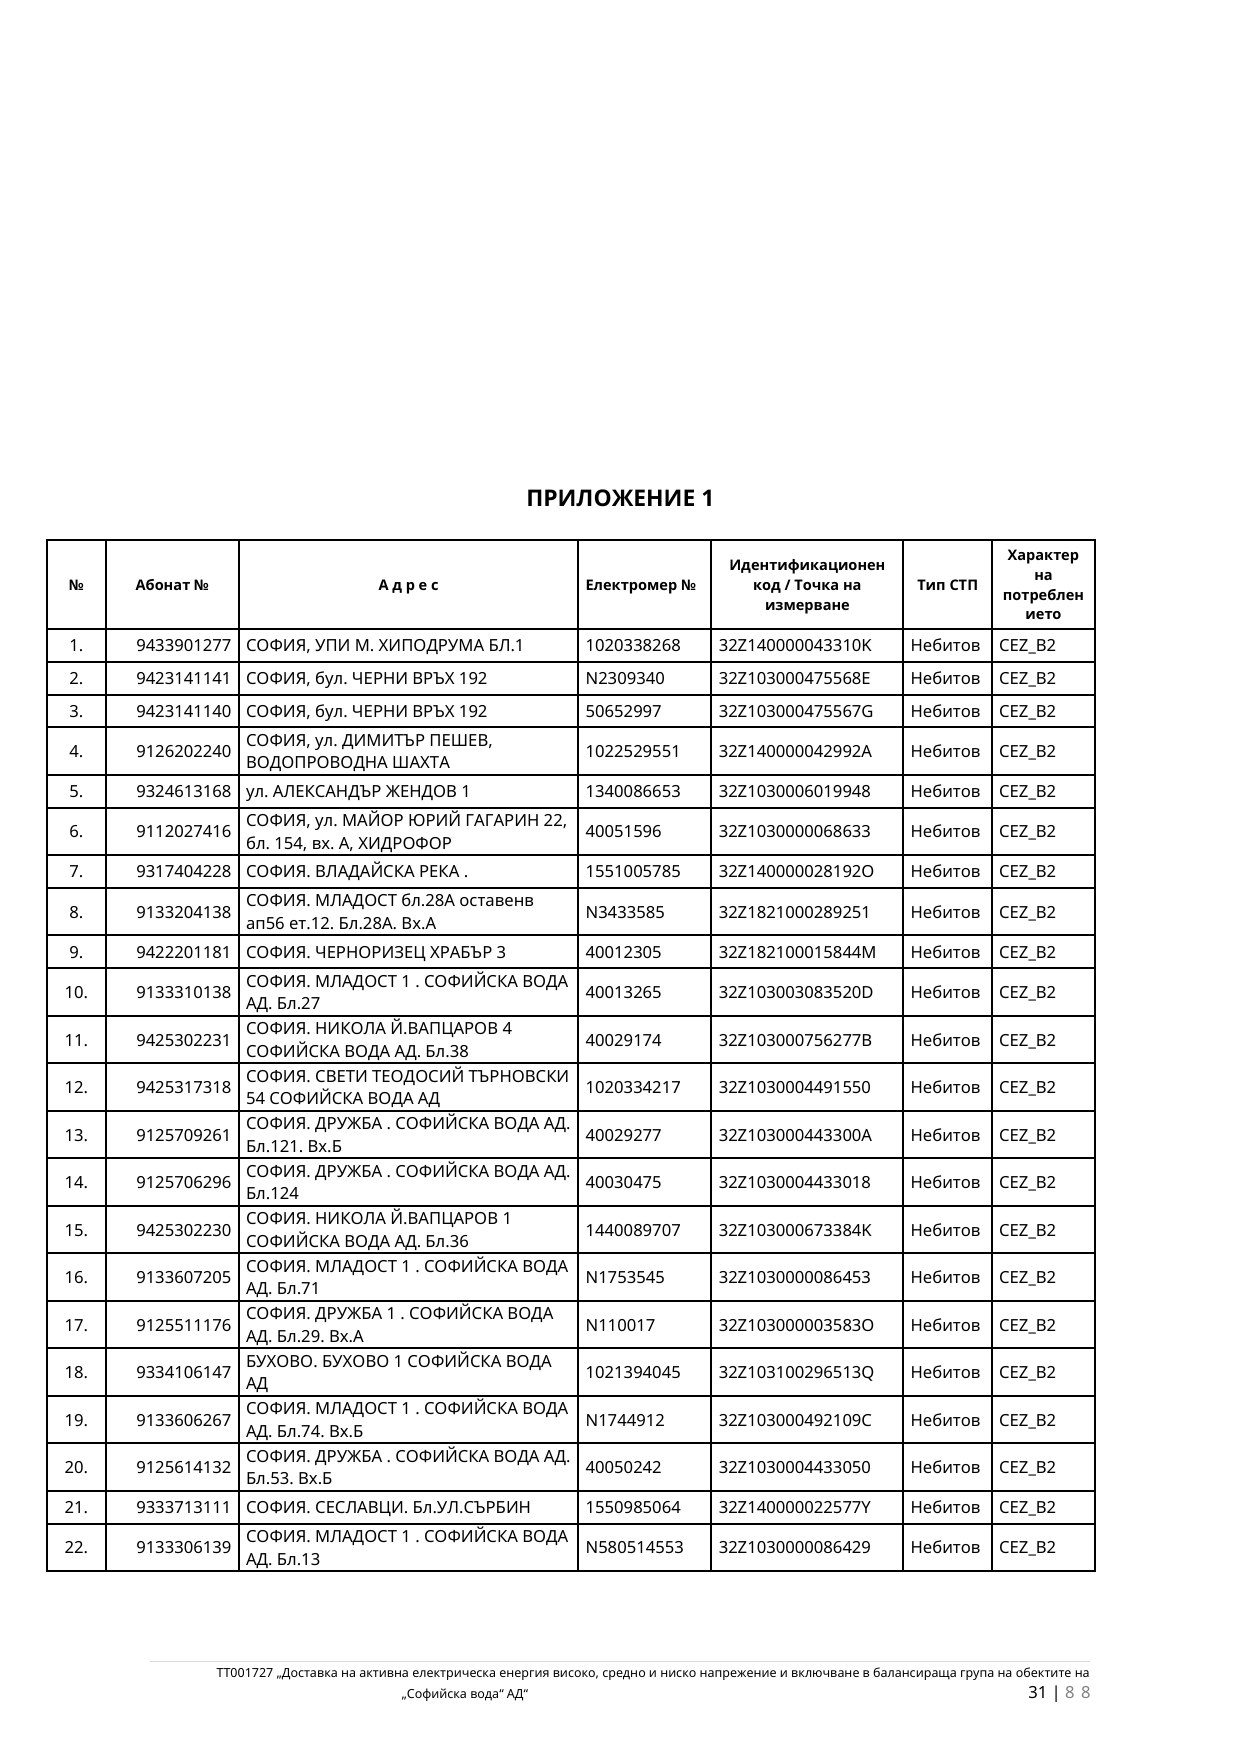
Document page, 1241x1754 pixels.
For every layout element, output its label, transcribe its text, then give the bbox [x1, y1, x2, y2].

table_cell CEZ_B2 [993, 969, 1094, 1015]
table_cell Небитов [904, 1207, 991, 1252]
table_cell 4. [48, 728, 105, 774]
table_cell 32Z103000475568E [712, 663, 902, 693]
table_cell 32Z140000022577Y [712, 1492, 902, 1522]
table_cell 9324613168 [107, 776, 238, 807]
table_cell 16. [48, 1254, 105, 1300]
table_cell 6. [48, 809, 105, 854]
table_cell Небитов [904, 1302, 991, 1347]
table_cell 9425302230 [107, 1207, 238, 1252]
table_cell СОФИЯ. СВЕТИ ТЕОДОСИЙ ТЪРНОВСКИ 54 СОФИЙСКА ВОДА АД [240, 1064, 577, 1110]
table_cell 15. [48, 1207, 105, 1252]
table_cell 32Z103003083520D [712, 969, 902, 1015]
table_cell 9333713111 [107, 1492, 238, 1522]
table_cell CEZ_B2 [993, 1349, 1094, 1395]
table_cell CEZ_B2 [993, 1207, 1094, 1252]
table_cell 32Z140000042992A [712, 728, 902, 774]
table_cell СОФИЯ. МЛАДОСТ 1 . СОФИЙСКА ВОДА АД. Бл.13 [240, 1525, 577, 1570]
table_cell N110017 [579, 1302, 710, 1347]
table_cell ул. АЛЕКСАНДЪР ЖЕНДОВ 1 [240, 776, 577, 807]
text ПРИЛОЖЕНИЕ 1 [61, 482, 1090, 513]
table_cell N1744912 [579, 1397, 710, 1442]
table_cell N580514553 [579, 1525, 710, 1570]
table_cell 7. [48, 856, 105, 887]
table_cell Небитов [904, 1064, 991, 1110]
table_cell Небитов [904, 1017, 991, 1062]
table_cell 40029277 [579, 1112, 710, 1157]
table_cell СОФИЯ. ДРУЖБА . СОФИЙСКА ВОДА АД. Бл.53. Вх.Б [240, 1444, 577, 1490]
table_cell 1020334217 [579, 1064, 710, 1110]
table_cell 32Z1821000289251 [712, 889, 902, 934]
table_cell Небитов [904, 856, 991, 887]
table_cell 40029174 [579, 1017, 710, 1062]
table_cell 5. [48, 776, 105, 807]
table_cell CEZ_B2 [993, 1492, 1094, 1522]
table_cell 8. [48, 889, 105, 934]
table_cell 1021394045 [579, 1349, 710, 1395]
table_cell CEZ_B2 [993, 1525, 1094, 1570]
table_cell 9133306139 [107, 1525, 238, 1570]
table_cell 11. [48, 1017, 105, 1062]
table_cell 40051596 [579, 809, 710, 854]
table_cell 9125706296 [107, 1159, 238, 1205]
table_cell 14. [48, 1159, 105, 1205]
table_cell 9112027416 [107, 809, 238, 854]
table_cell Небитов [904, 1254, 991, 1300]
table_cell 40012305 [579, 936, 710, 967]
table_cell 40013265 [579, 969, 710, 1015]
table_cell CEZ_B2 [993, 630, 1094, 661]
table_cell Небитов [904, 889, 991, 934]
table_cell Небитов [904, 1349, 991, 1395]
table_cell 9317404228 [107, 856, 238, 887]
table_cell CEZ_B2 [993, 1112, 1094, 1157]
table_cell 50652997 [579, 696, 710, 726]
table_cell 1551005785 [579, 856, 710, 887]
table_cell 32Z1030004491550 [712, 1064, 902, 1110]
table_cell 32Z140000028192O [712, 856, 902, 887]
table_cell CEZ_B2 [993, 809, 1094, 854]
table_cell 9422201181 [107, 936, 238, 967]
table_header Абонат № [107, 541, 238, 628]
table_cell 32Z103000673384K [712, 1207, 902, 1252]
table_cell 9133606267 [107, 1397, 238, 1442]
table_cell СОФИЯ. ДРУЖБА 1 . СОФИЙСКА ВОДА АД. Бл.29. Вх.А [240, 1302, 577, 1347]
table_cell СОФИЯ. МЛАДОСТ 1 . СОФИЙСКА ВОДА АД. Бл.74. Вх.Б [240, 1397, 577, 1442]
table_cell СОФИЯ. НИКОЛА Й.ВАПЦАРОВ 4 СОФИЙСКА ВОДА АД. Бл.38 [240, 1017, 577, 1062]
table_cell 17. [48, 1302, 105, 1347]
table_cell Небитов [904, 1112, 991, 1157]
table_cell 32Z103000443300A [712, 1112, 902, 1157]
table_cell СОФИЯ. НИКОЛА Й.ВАПЦАРОВ 1 СОФИЙСКА ВОДА АД. Бл.36 [240, 1207, 577, 1252]
table_header Идентификационен код / Точка на измерване [712, 541, 902, 628]
table_cell 20. [48, 1444, 105, 1490]
table_cell 10. [48, 969, 105, 1015]
table_cell 18. [48, 1349, 105, 1395]
table_cell 9133607205 [107, 1254, 238, 1300]
table_cell CEZ_B2 [993, 889, 1094, 934]
table_cell СОФИЯ, УПИ М. ХИПОДРУМА БЛ.1 [240, 630, 577, 661]
table_cell 32Z1030000068633 [712, 809, 902, 854]
table_cell 9433901277 [107, 630, 238, 661]
table_cell 9133204138 [107, 889, 238, 934]
table_cell Небитов [904, 1525, 991, 1570]
table_cell 32Z1030004433018 [712, 1159, 902, 1205]
table_cell CEZ_B2 [993, 1017, 1094, 1062]
table_cell Небитов [904, 630, 991, 661]
table_cell 32Z103000475567G [712, 696, 902, 726]
table_cell CEZ_B2 [993, 1159, 1094, 1205]
table_cell 32Z103000756277B [712, 1017, 902, 1062]
table_cell CEZ_B2 [993, 856, 1094, 887]
table_cell 40050242 [579, 1444, 710, 1490]
table_cell 22. [48, 1525, 105, 1570]
table_cell СОФИЯ. ДРУЖБА . СОФИЙСКА ВОДА АД. Бл.121. Вх.Б [240, 1112, 577, 1157]
table_cell 1340086653 [579, 776, 710, 807]
table_cell CEZ_B2 [993, 1397, 1094, 1442]
table_cell СОФИЯ, бул. ЧЕРНИ ВРЪХ 192 [240, 696, 577, 726]
table_cell 9126202240 [107, 728, 238, 774]
table_cell CEZ_B2 [993, 1302, 1094, 1347]
table_cell 32Z103100296513Q [712, 1349, 902, 1395]
table_cell N3433585 [579, 889, 710, 934]
table_cell 32Z182100015844M [712, 936, 902, 967]
table_cell Небитов [904, 728, 991, 774]
table_cell 12. [48, 1064, 105, 1110]
table_cell CEZ_B2 [993, 1064, 1094, 1110]
table_cell 9425302231 [107, 1017, 238, 1062]
table_cell СОФИЯ, ул. ДИМИТЪР ПЕШЕВ, ВОДОПРОВОДНА ШАХТА [240, 728, 577, 774]
table_cell 1020338268 [579, 630, 710, 661]
table_header Електромер № [579, 541, 710, 628]
table_cell СОФИЯ, ул. МАЙОР ЮРИЙ ГАГАРИН 22, бл. 154, вх. А, ХИДРОФОР [240, 809, 577, 854]
table_cell CEZ_B2 [993, 1444, 1094, 1490]
table_cell CEZ_B2 [993, 776, 1094, 807]
table_cell 13. [48, 1112, 105, 1157]
table_cell 1022529551 [579, 728, 710, 774]
table_header Тип СТП [904, 541, 991, 628]
table_cell 32Z1030000086453 [712, 1254, 902, 1300]
table_cell 9334106147 [107, 1349, 238, 1395]
table_cell CEZ_B2 [993, 696, 1094, 726]
table_cell N2309340 [579, 663, 710, 693]
table_cell 1550985064 [579, 1492, 710, 1522]
table_cell 1. [48, 630, 105, 661]
table_cell 3. [48, 696, 105, 726]
table_cell СОФИЯ. ВЛАДАЙСКА РЕКА . [240, 856, 577, 887]
table_cell БУХОВО. БУХОВО 1 СОФИЙСКА ВОДА АД [240, 1349, 577, 1395]
table_cell 32Z1030000086429 [712, 1525, 902, 1570]
table_cell 9125614132 [107, 1444, 238, 1490]
table_cell 2. [48, 663, 105, 693]
table_cell CEZ_B2 [993, 663, 1094, 693]
table_cell СОФИЯ, бул. ЧЕРНИ ВРЪХ 192 [240, 663, 577, 693]
table_cell Небитов [904, 1444, 991, 1490]
table_cell СОФИЯ. МЛАДОСТ 1 . СОФИЙСКА ВОДА АД. Бл.71 [240, 1254, 577, 1300]
table_cell CEZ_B2 [993, 936, 1094, 967]
table_cell 9125709261 [107, 1112, 238, 1157]
table_cell Небитов [904, 1492, 991, 1522]
table_cell 32Z1030006019948 [712, 776, 902, 807]
table_cell СОФИЯ. МЛАДОСТ бл.28А оставенв ап56 ет.12. Бл.28А. Вх.А [240, 889, 577, 934]
table_cell Небитов [904, 696, 991, 726]
table_cell СОФИЯ. МЛАДОСТ 1 . СОФИЙСКА ВОДА АД. Бл.27 [240, 969, 577, 1015]
table_cell СОФИЯ. ДРУЖБА . СОФИЙСКА ВОДА АД. Бл.124 [240, 1159, 577, 1205]
table_cell CEZ_B2 [993, 1254, 1094, 1300]
table_cell CEZ_B2 [993, 728, 1094, 774]
table_cell 9133310138 [107, 969, 238, 1015]
table_cell 32Z140000043310K [712, 630, 902, 661]
table_header Характер на потреблението [993, 541, 1094, 628]
table_cell Небитов [904, 1159, 991, 1205]
table_header № [48, 541, 105, 628]
table_cell 32Z1030004433050 [712, 1444, 902, 1490]
table_cell 32Z103000003583O [712, 1302, 902, 1347]
table_cell 9423141140 [107, 696, 238, 726]
table_cell 19. [48, 1397, 105, 1442]
table_cell 21. [48, 1492, 105, 1522]
table_cell 9425317318 [107, 1064, 238, 1110]
table_cell Небитов [904, 1397, 991, 1442]
table_cell СОФИЯ. ЧЕРНОРИЗЕЦ ХРАБЪР 3 [240, 936, 577, 967]
table_cell Небитов [904, 776, 991, 807]
table_cell 40030475 [579, 1159, 710, 1205]
table_cell 9423141141 [107, 663, 238, 693]
table_cell Небитов [904, 809, 991, 854]
table_cell 1440089707 [579, 1207, 710, 1252]
table_cell Небитов [904, 936, 991, 967]
table_cell СОФИЯ. СЕСЛАВЦИ. Бл.УЛ.СЪРБИН [240, 1492, 577, 1522]
table_header А д р е с [240, 541, 577, 628]
table_cell 32Z103000492109C [712, 1397, 902, 1442]
table_cell N1753545 [579, 1254, 710, 1300]
table_cell Небитов [904, 969, 991, 1015]
table_cell Небитов [904, 663, 991, 693]
table_cell 9125511176 [107, 1302, 238, 1347]
table_cell 9. [48, 936, 105, 967]
